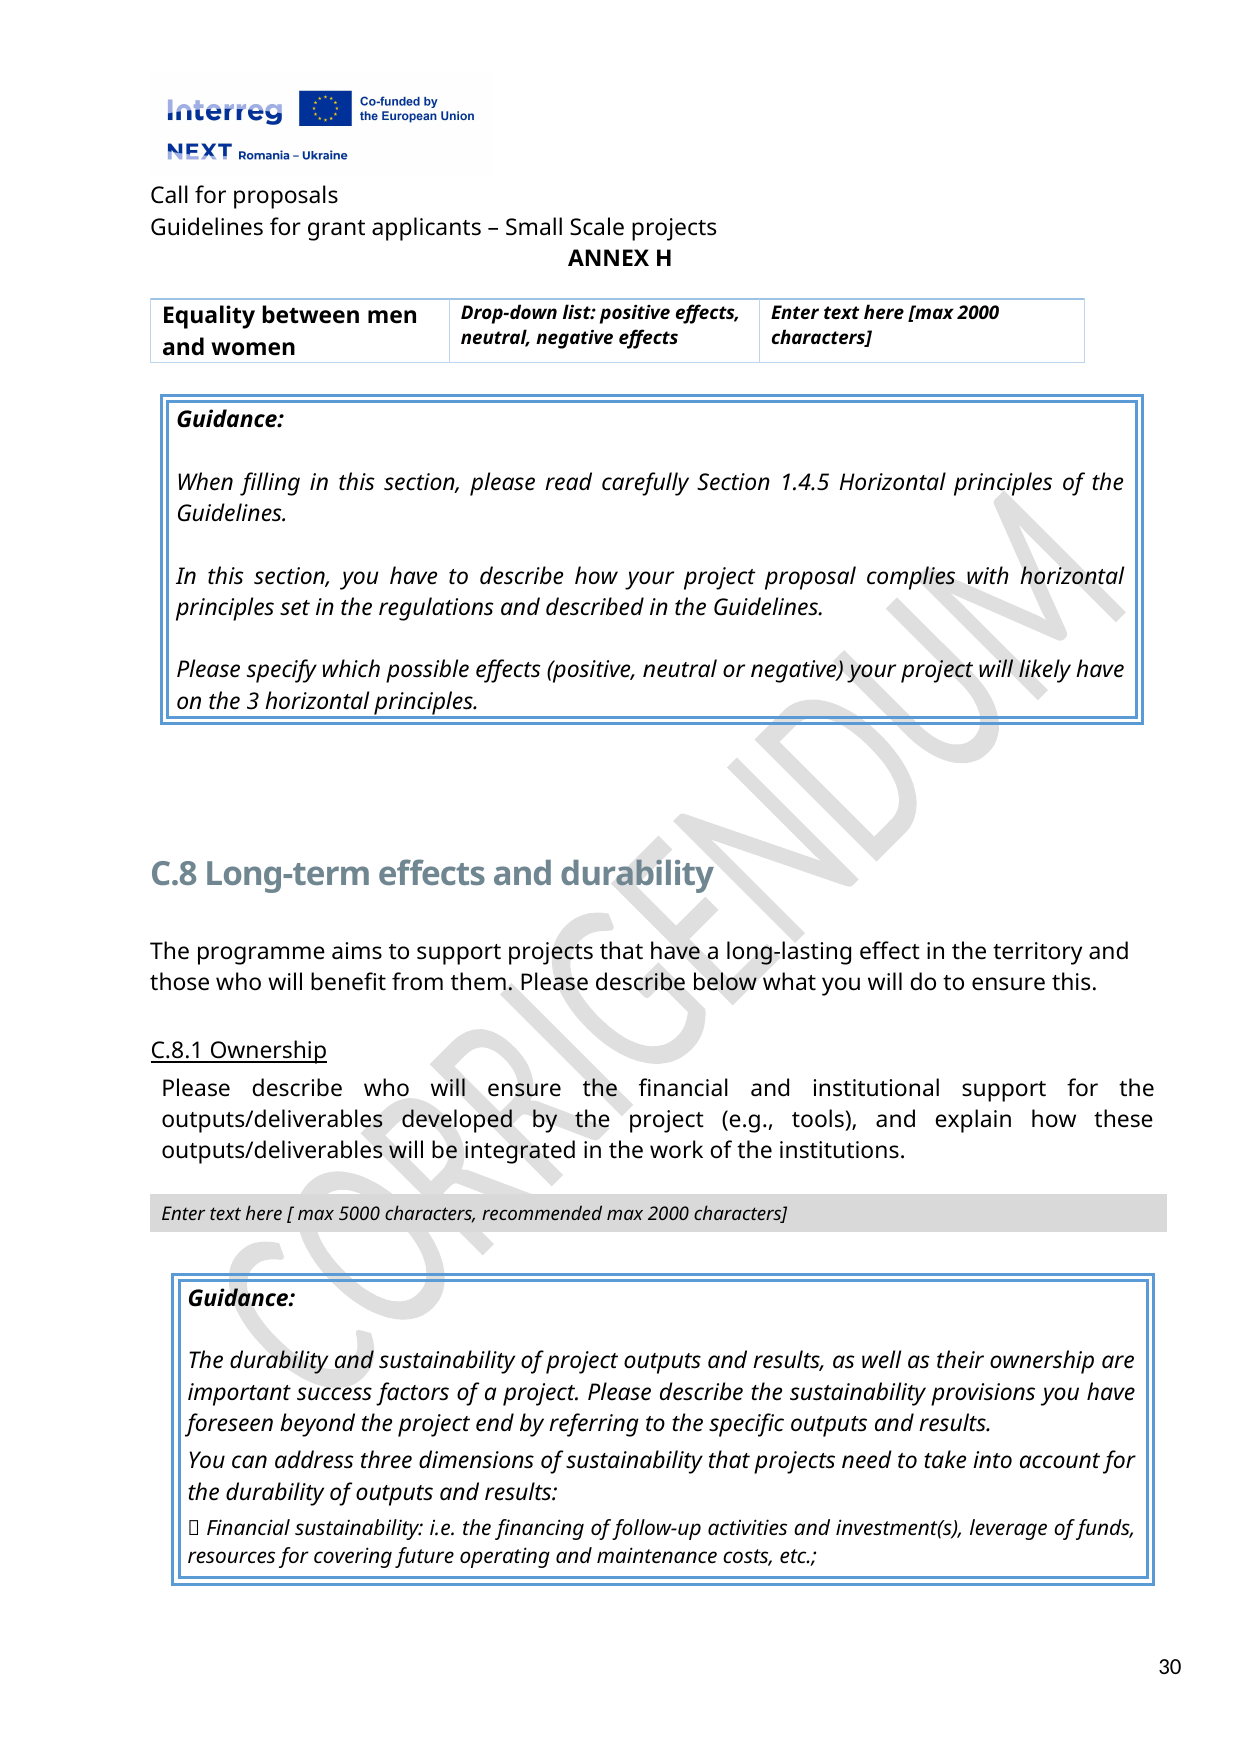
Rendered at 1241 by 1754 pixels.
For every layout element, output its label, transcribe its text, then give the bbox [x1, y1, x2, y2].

table_cell Equality between men and women [151, 300, 449, 362]
picture [150, 73, 492, 177]
table_cell Enter text here [ max 5000 characters, recommended max 2000 characters] [150, 1194, 1167, 1232]
text The programme aims to support projects that have a long-lasting effect in the territory and those who will benefit from them. Please describe below what you will do to ensure this. [150, 935, 1181, 997]
text C.8 Long-term effects and durability [150, 850, 1181, 895]
table_cell Enter text here [max 2000 characters] [760, 300, 1084, 362]
table_header C.8.1 Ownership Please describe who will ensure the financial and institutional support for the outputs/deliverables developed by the project (e.g., tools), and explain how these outputs/deliverables will be integrated in the work of the institutions. [150, 1029, 1167, 1194]
table_header Guidance: When filling in this section, please read carefully Section 1.4.5 Horizontal principles of the Guidelines. In this section, you have to describe how your project proposal complies with horizontal principles set in the regulations and described in the Guidelines. Please specify which possible effects (positive, neutral or negative) your project will likely have on the 3 horizontal principles. [165, 397, 1139, 716]
table_cell Drop-down list: positive effects, neutral, negative effects [450, 300, 759, 362]
